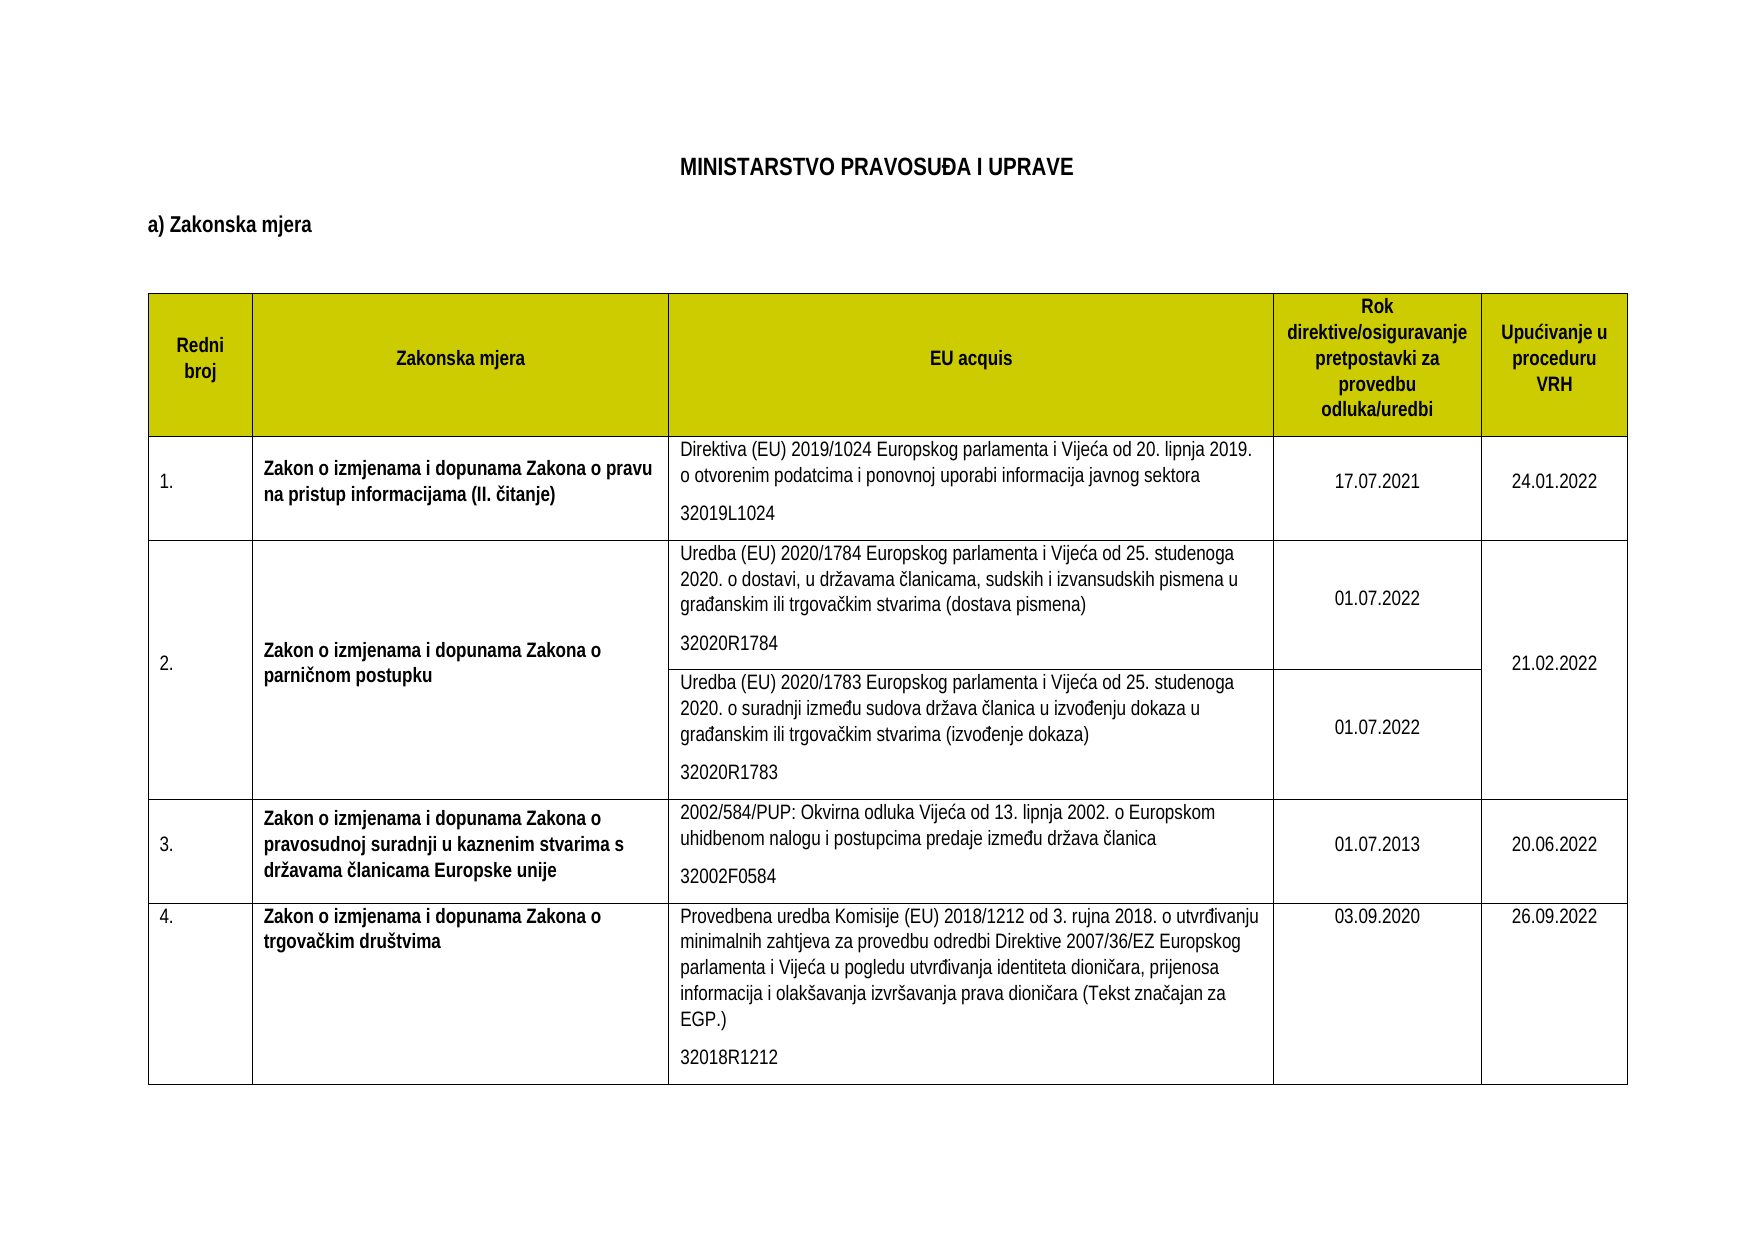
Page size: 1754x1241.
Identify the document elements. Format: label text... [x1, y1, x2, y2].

table_cell 2. [149, 541, 252, 799]
table_header Rok direktive/osiguravanje pretpostavki za provedbu odluka/uredbi [1274, 294, 1481, 436]
subtitle MINISTARSTVO PRAVOSUĐA I UPRAVE [148, 152, 1606, 180]
table_header Redni broj [149, 294, 252, 436]
table_header EU acquis [669, 294, 1273, 436]
table_cell 4. [149, 904, 252, 1084]
table_cell Uredba (EU) 2020/1784 Europskog parlamenta i Vijeća od 25. studenoga 2020. o dostavi, u državama članicama, sudskih i izvansudskih pismena u građanskim ili trgovačkim stvarima (dostava pismena) 32020R1784 [669, 541, 1273, 669]
table_cell Direktiva (EU) 2019/1024 Europskog parlamenta i Vijeća od 20. lipnja 2019. o otvorenim podatcima i ponovnoj uporabi informacija javnog sektora 32019L1024 [669, 437, 1273, 540]
table_cell 01.07.2022 [1274, 541, 1481, 669]
text a) Zakonska mjera [148, 183, 1606, 237]
table_cell 2002/584/PUP: Okvirna odluka Vijeća od 13. lipnja 2002. o Europskom uhidbenom nalogu i postupcima predaje između država članica 32002F0584 [669, 800, 1273, 903]
table_cell 1. [149, 437, 252, 540]
table_cell Zakon o izmjenama i dopunama Zakona o parničnom postupku [253, 541, 668, 799]
table_cell 20.06.2022 [1482, 800, 1627, 903]
table_cell 26.09.2022 [1482, 904, 1627, 1084]
table_cell 03.09.2020 [1274, 904, 1481, 1084]
table_cell Zakon o izmjenama i dopunama Zakona o pravu na pristup informacijama (II. čitanje) [253, 437, 668, 540]
table_cell Uredba (EU) 2020/1783 Europskog parlamenta i Vijeća od 25. studenoga 2020. o suradnji između sudova država članica u izvođenju dokaza u građanskim ili trgovačkim stvarima (izvođenje dokaza) 32020R1783 [669, 670, 1273, 799]
table_cell 17.07.2021 [1274, 437, 1481, 540]
table_cell 21.02.2022 [1482, 541, 1627, 799]
table_cell 01.07.2013 [1274, 800, 1481, 903]
table_cell Provedbena uredba Komisije (EU) 2018/1212 оd 3. rujna 2018. o utvrđivanju minimalnih zahtjeva za provedbu odredbi Direktive 2007/36/EZ Europskog parlamenta i Vijeća u pogledu utvrđivanja identiteta dioničara, prijenosa informacija i olakšavanja izvršavanja prava dioničara (Tekst značajan za EGP.) 32018R1212 [669, 904, 1273, 1084]
table_cell 01.07.2022 [1274, 670, 1481, 799]
table_cell 24.01.2022 [1482, 437, 1627, 540]
table_cell Zakon o izmjenama i dopunama Zakona o pravosudnoj suradnji u kaznenim stvarima s državama članicama Europske unije [253, 800, 668, 903]
table_header Zakonska mjera [253, 294, 668, 436]
table_cell 3. [149, 800, 252, 903]
table_header Upućivanje u proceduru VRH [1482, 294, 1627, 436]
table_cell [253, 904, 668, 1084]
